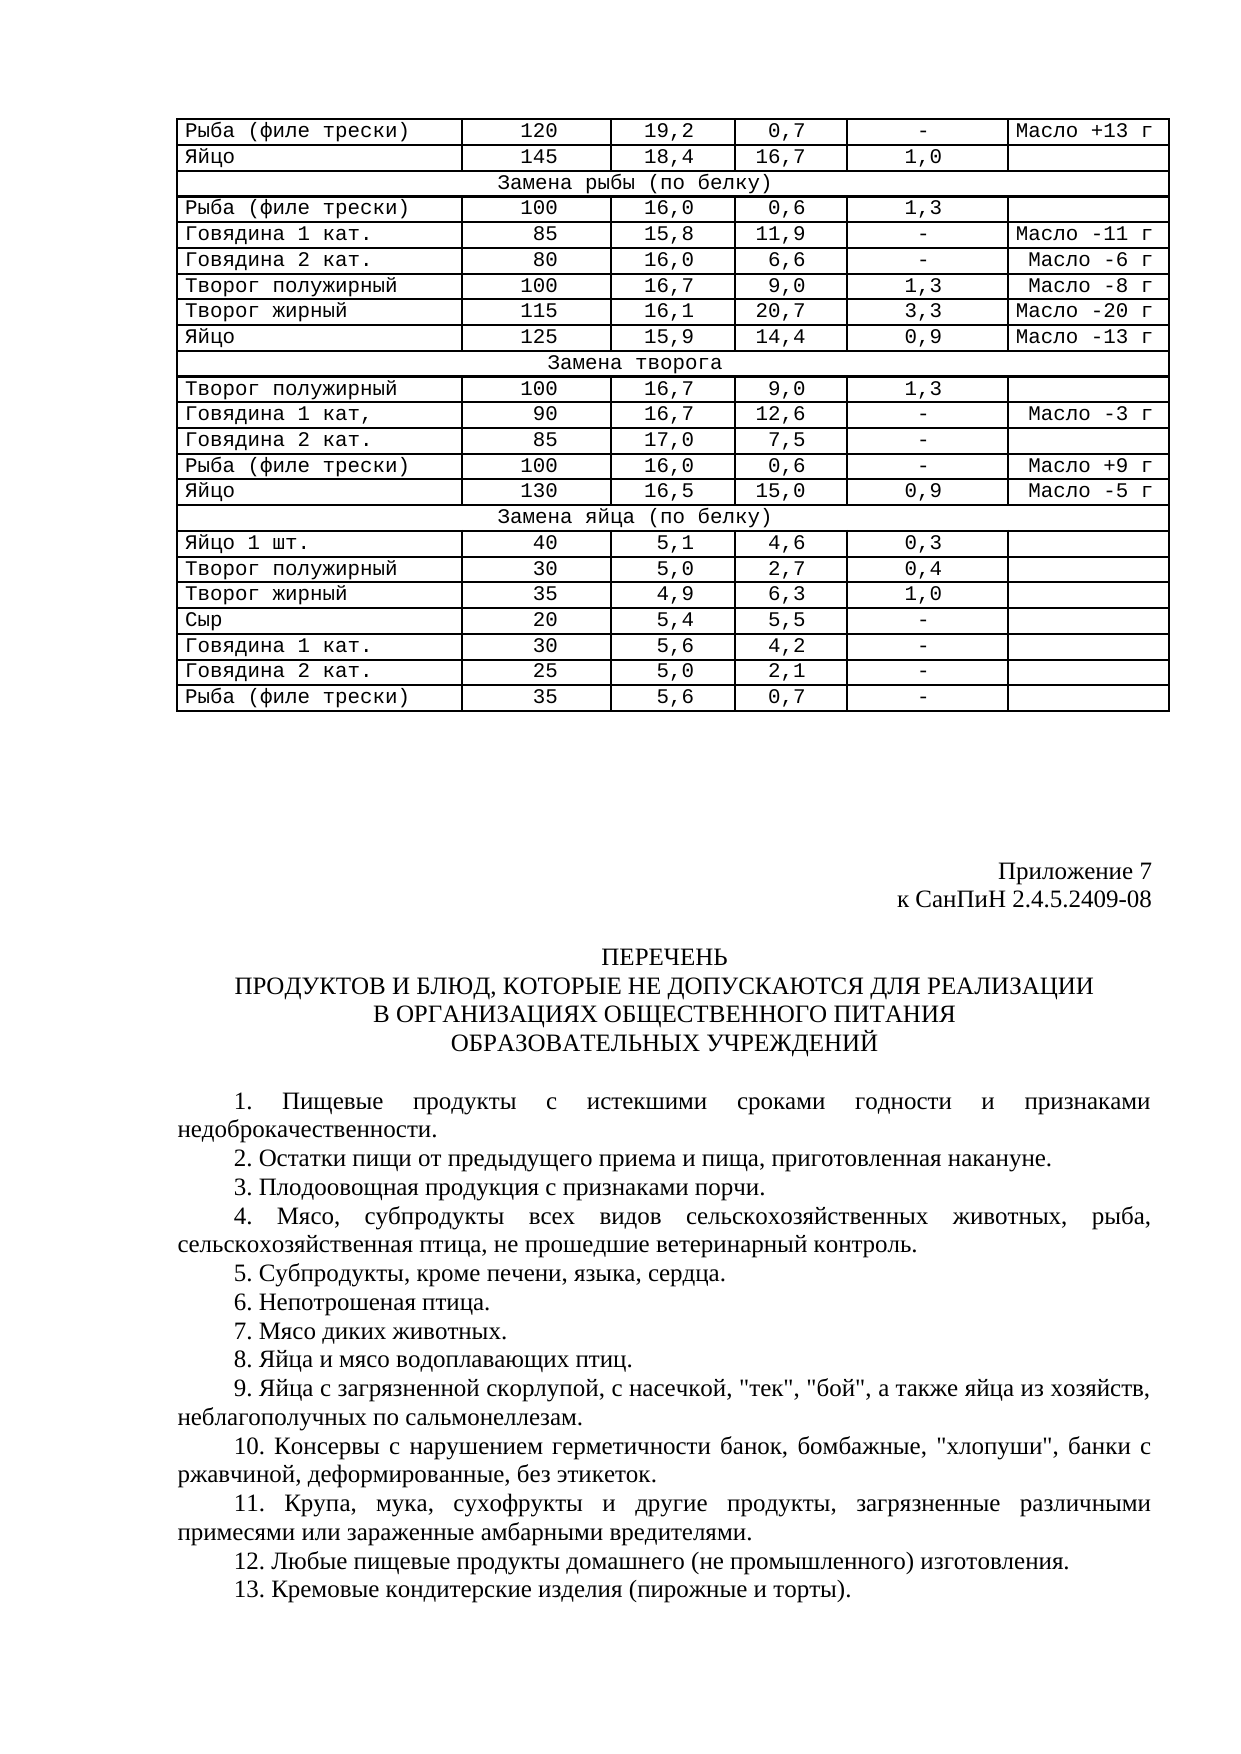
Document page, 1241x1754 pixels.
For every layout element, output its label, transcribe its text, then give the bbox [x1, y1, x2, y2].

text 2. Остатки пищи от предыдущего приема и пища, приготовленная накануне. [177, 1143, 1152, 1172]
table_cell 1,3 [848, 378, 1007, 401]
table_cell 5,4 [612, 609, 734, 633]
table_cell Яйцо [178, 326, 461, 350]
table_cell Яйцо 1 шт. [178, 532, 461, 556]
table_cell 90 [463, 403, 610, 427]
table_cell 35 [463, 583, 610, 607]
table_cell 5,0 [612, 558, 734, 581]
table_cell 100 [463, 378, 610, 401]
table_cell Творог полужирный [178, 558, 461, 581]
table_cell 16,1 [612, 300, 734, 324]
table_cell Яйцо [178, 480, 461, 504]
table_cell Говядина 1 кат. [178, 635, 461, 658]
table_cell Замена творога [178, 352, 1168, 375]
table_cell Рыба (филе трески) [178, 120, 461, 144]
text 8. Яйца и мясо водоплавающих птиц. [177, 1344, 1152, 1373]
table_cell [1009, 686, 1168, 710]
text 11. Крупа, мука, сухофрукты и другие продукты, загрязненные различными примесями или зараженные амбарными вредителями. [177, 1488, 1152, 1546]
text ОБРАЗОВАТЕЛЬНЫХ УЧРЕЖДЕНИЙ [177, 1028, 1152, 1057]
table_cell 16,7 [612, 403, 734, 427]
table_cell 100 [463, 198, 610, 221]
table_cell 3,3 [848, 300, 1007, 324]
table_cell 1,3 [848, 198, 1007, 221]
table_cell Яйцо [178, 146, 461, 169]
table_cell 2,1 [736, 661, 846, 684]
table_cell Сыр [178, 609, 461, 633]
table_cell [1009, 146, 1168, 169]
table_cell 30 [463, 635, 610, 658]
table_cell 16,7 [612, 275, 734, 298]
table_cell 16,0 [612, 198, 734, 221]
table_cell 100 [463, 455, 610, 478]
text ПРОДУКТОВ И БЛЮД, КОТОРЫЕ НЕ ДОПУСКАЮТСЯ ДЛЯ РЕАЛИЗАЦИИ [177, 971, 1152, 999]
table_cell 7,5 [736, 429, 846, 453]
table_cell 0,4 [848, 558, 1007, 581]
table_cell Рыба (филе трески) [178, 455, 461, 478]
table_cell 35 [463, 686, 610, 710]
text 9. Яйца с загрязненной скорлупой, с насечкой, "тек", "бой", а также яйца из хозяйств, неблагополучных по сальмонеллезам. [177, 1373, 1152, 1431]
table_cell 6,6 [736, 249, 846, 272]
text 10. Консервы с нарушением герметичности банок, бомбажные, "хлопуши", банки с ржавчиной, деформированные, без этикеток. [177, 1431, 1152, 1488]
table_cell 125 [463, 326, 610, 350]
table_cell Рыба (филе трески) [178, 198, 461, 221]
table_cell Говядина 1 кат. [178, 223, 461, 247]
table_cell 5,6 [612, 635, 734, 658]
text 3. Плодоовощная продукция с признаками порчи. [177, 1172, 1152, 1201]
table_cell 100 [463, 275, 610, 298]
table_cell Творог жирный [178, 300, 461, 324]
table_cell - [848, 120, 1007, 144]
table_cell 9,0 [736, 378, 846, 401]
table_cell 5,1 [612, 532, 734, 556]
table_cell [1009, 532, 1168, 556]
table_cell 5,0 [612, 661, 734, 684]
table_cell 2,7 [736, 558, 846, 581]
table_cell 4,6 [736, 532, 846, 556]
table_cell Творог полужирный [178, 378, 461, 401]
table_cell 18,4 [612, 146, 734, 169]
table_cell 5,5 [736, 609, 846, 633]
table_cell Масло -11 г [1009, 223, 1168, 247]
table_cell Масло -20 г [1009, 300, 1168, 324]
table_cell 1,0 [848, 146, 1007, 169]
table_cell 0,6 [736, 198, 846, 221]
table_cell 0,3 [848, 532, 1007, 556]
table_cell Масло -3 г [1009, 403, 1168, 427]
text 6. Непотрошеная птица. [177, 1287, 1152, 1316]
table_cell 20 [463, 609, 610, 633]
table_cell [1009, 609, 1168, 633]
table_cell [1009, 635, 1168, 658]
table_cell 16,5 [612, 480, 734, 504]
table_cell 11,9 [736, 223, 846, 247]
table_cell 4,9 [612, 583, 734, 607]
text 1. Пищевые продукты с истекшими сроками годности и признаками недоброкачественности. [177, 1086, 1152, 1143]
table_cell 40 [463, 532, 610, 556]
table_cell Говядина 2 кат. [178, 249, 461, 272]
table_cell 0,7 [736, 686, 846, 710]
text 13. Кремовые кондитерские изделия (пирожные и торты). [177, 1574, 1152, 1603]
table_cell Говядина 2 кат. [178, 661, 461, 684]
table_cell [1009, 378, 1168, 401]
table_cell Говядина 2 кат. [178, 429, 461, 453]
table_cell - [848, 635, 1007, 658]
table_cell 0,9 [848, 326, 1007, 350]
table_cell 130 [463, 480, 610, 504]
table_cell Масло -8 г [1009, 275, 1168, 298]
table_cell 5,6 [612, 686, 734, 710]
table_cell - [848, 455, 1007, 478]
table_cell Масло -13 г [1009, 326, 1168, 350]
table_cell 1,3 [848, 275, 1007, 298]
table_cell 1,0 [848, 583, 1007, 607]
table_cell 80 [463, 249, 610, 272]
table_cell - [848, 609, 1007, 633]
table_cell Творог полужирный [178, 275, 461, 298]
table_cell Масло +9 г [1009, 455, 1168, 478]
table_cell - [848, 249, 1007, 272]
text 4. Мясо, субпродукты всех видов сельскохозяйственных животных, рыба, сельскохозяйственная птица, не прошедшие ветеринарный контроль. [177, 1201, 1152, 1258]
table_cell 0,7 [736, 120, 846, 144]
table_cell 15,0 [736, 480, 846, 504]
table_cell 0,9 [848, 480, 1007, 504]
text 7. Мясо диких животных. [177, 1316, 1152, 1344]
text 5. Субпродукты, кроме печени, языка, сердца. [177, 1258, 1152, 1287]
table_cell 16,0 [612, 249, 734, 272]
table_cell Творог жирный [178, 583, 461, 607]
table_cell - [848, 429, 1007, 453]
table_cell [1009, 429, 1168, 453]
text 12. Любые пищевые продукты домашнего (не промышленного) изготовления. [177, 1546, 1152, 1574]
table_cell 6,3 [736, 583, 846, 607]
table_cell 16,0 [612, 455, 734, 478]
table_cell [1009, 583, 1168, 607]
table_cell Замена рыбы (по белку) [178, 172, 1168, 195]
table_cell 85 [463, 223, 610, 247]
table_cell 16,7 [736, 146, 846, 169]
table_cell 4,2 [736, 635, 846, 658]
table_cell [1009, 558, 1168, 581]
table_cell 15,8 [612, 223, 734, 247]
table_cell Замена яйца (по белку) [178, 506, 1168, 530]
table_cell [1009, 661, 1168, 684]
table_cell 25 [463, 661, 610, 684]
table_cell Масло -5 г [1009, 480, 1168, 504]
table_cell - [848, 403, 1007, 427]
table_cell 9,0 [736, 275, 846, 298]
table_cell 15,9 [612, 326, 734, 350]
table_cell 14,4 [736, 326, 846, 350]
table_cell 145 [463, 146, 610, 169]
table_cell - [848, 661, 1007, 684]
table_cell 19,2 [612, 120, 734, 144]
table_cell Говядина 1 кат, [178, 403, 461, 427]
table_cell Масло +13 г [1009, 120, 1168, 144]
text ПЕРЕЧЕНЬ [177, 942, 1152, 971]
text В ОРГАНИЗАЦИЯХ ОБЩЕСТВЕННОГО ПИТАНИЯ [177, 999, 1152, 1028]
table_cell 17,0 [612, 429, 734, 453]
table_cell [1009, 198, 1168, 221]
table_cell Рыба (филе трески) [178, 686, 461, 710]
text к СанПиН 2.4.5.2409-08 [177, 884, 1152, 913]
table_cell 115 [463, 300, 610, 324]
table_cell 12,6 [736, 403, 846, 427]
table_cell 16,7 [612, 378, 734, 401]
table_cell Масло -6 г [1009, 249, 1168, 272]
table_cell 0,6 [736, 455, 846, 478]
table_cell 30 [463, 558, 610, 581]
table_cell 85 [463, 429, 610, 453]
table_cell - [848, 686, 1007, 710]
table_cell 120 [463, 120, 610, 144]
table_cell 20,7 [736, 300, 846, 324]
text Приложение 7 [177, 856, 1152, 884]
table_cell - [848, 223, 1007, 247]
